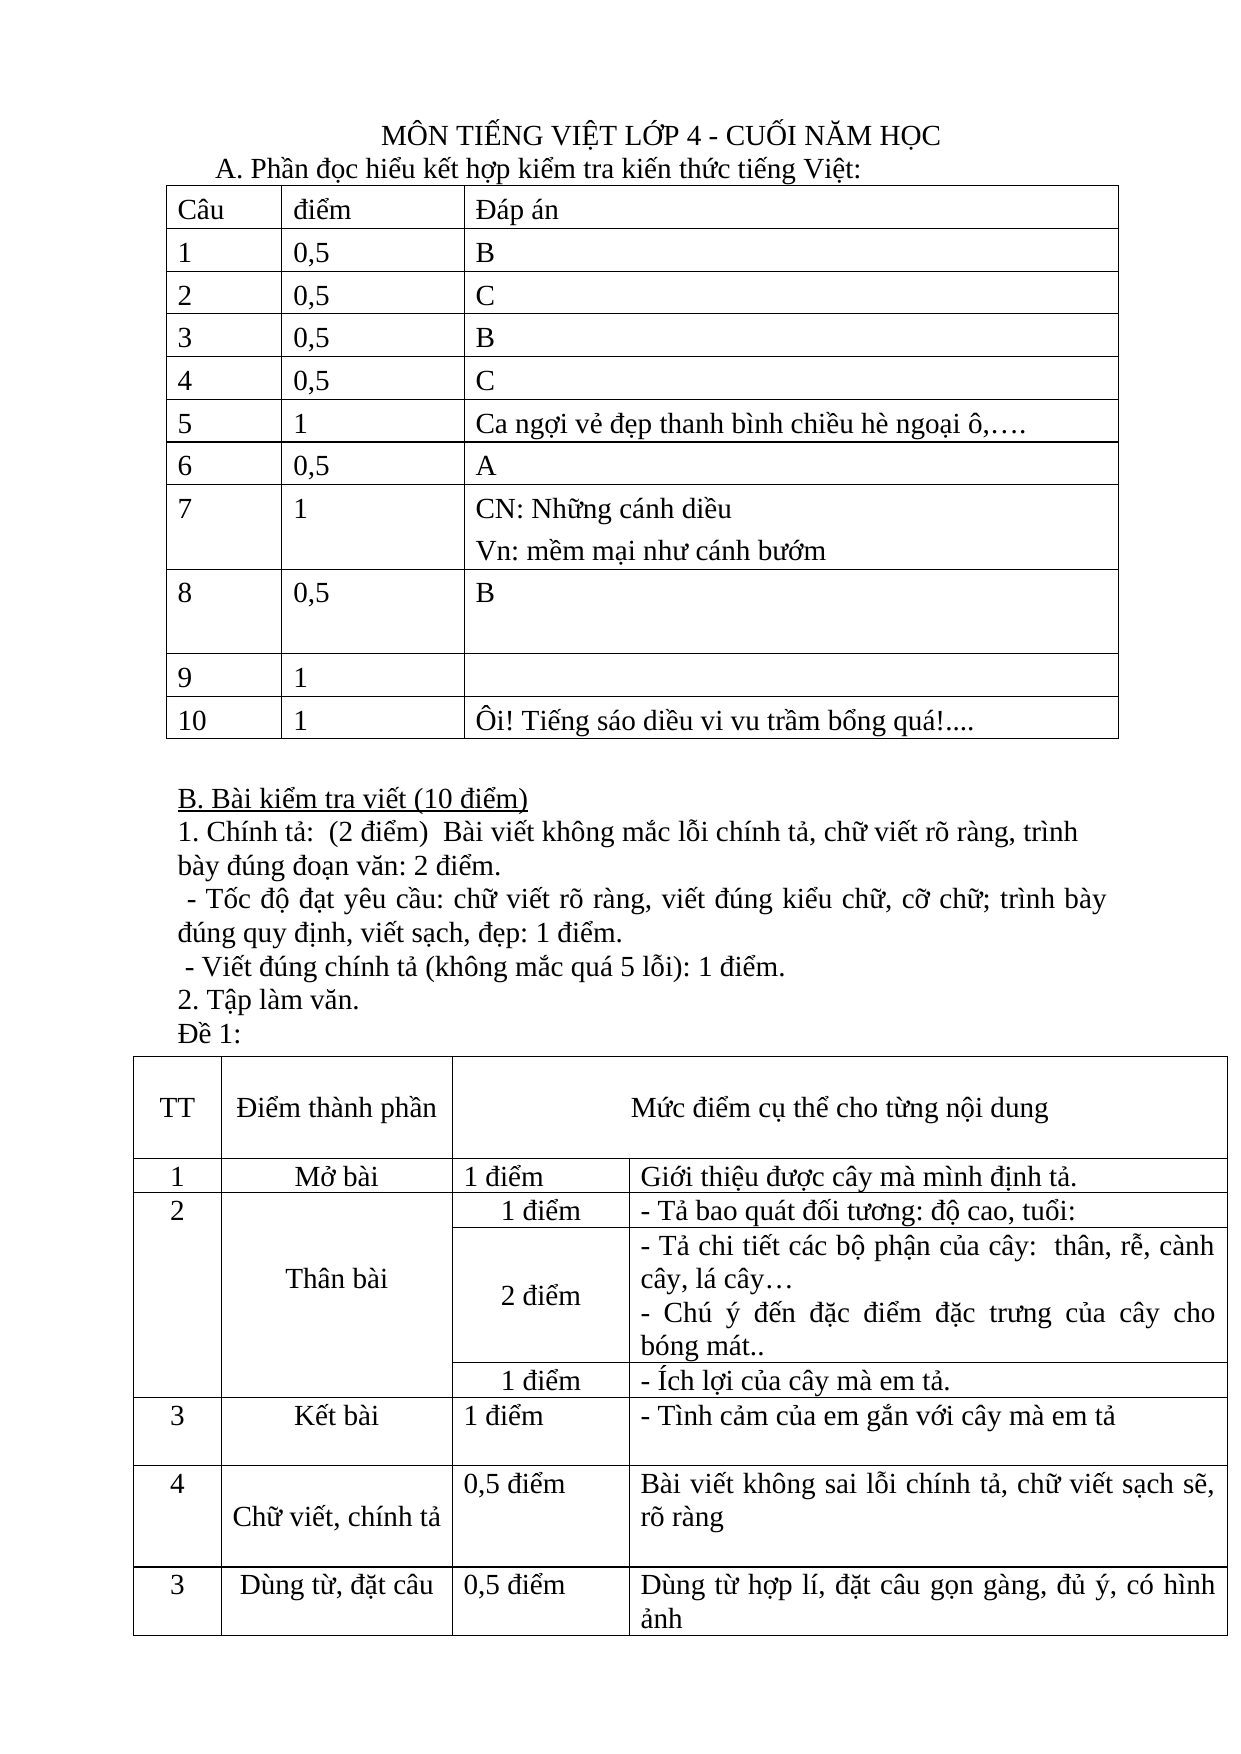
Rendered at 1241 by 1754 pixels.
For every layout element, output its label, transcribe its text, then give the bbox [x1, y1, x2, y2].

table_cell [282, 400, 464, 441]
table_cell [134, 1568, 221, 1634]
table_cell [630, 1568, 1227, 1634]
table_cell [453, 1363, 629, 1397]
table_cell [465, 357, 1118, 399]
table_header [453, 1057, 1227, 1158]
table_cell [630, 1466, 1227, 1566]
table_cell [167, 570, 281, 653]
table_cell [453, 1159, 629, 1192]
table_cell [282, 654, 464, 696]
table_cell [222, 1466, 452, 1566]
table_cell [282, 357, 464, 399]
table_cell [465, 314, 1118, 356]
text 2. Tập làm văn. [177, 982, 1107, 1016]
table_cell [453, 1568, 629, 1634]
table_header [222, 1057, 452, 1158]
text Đề 1: [177, 1016, 1107, 1049]
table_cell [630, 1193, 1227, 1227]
text A. Phần đọc hiểu kết hợp kiểm tra kiến thức tiếng Việt: [215, 152, 1107, 185]
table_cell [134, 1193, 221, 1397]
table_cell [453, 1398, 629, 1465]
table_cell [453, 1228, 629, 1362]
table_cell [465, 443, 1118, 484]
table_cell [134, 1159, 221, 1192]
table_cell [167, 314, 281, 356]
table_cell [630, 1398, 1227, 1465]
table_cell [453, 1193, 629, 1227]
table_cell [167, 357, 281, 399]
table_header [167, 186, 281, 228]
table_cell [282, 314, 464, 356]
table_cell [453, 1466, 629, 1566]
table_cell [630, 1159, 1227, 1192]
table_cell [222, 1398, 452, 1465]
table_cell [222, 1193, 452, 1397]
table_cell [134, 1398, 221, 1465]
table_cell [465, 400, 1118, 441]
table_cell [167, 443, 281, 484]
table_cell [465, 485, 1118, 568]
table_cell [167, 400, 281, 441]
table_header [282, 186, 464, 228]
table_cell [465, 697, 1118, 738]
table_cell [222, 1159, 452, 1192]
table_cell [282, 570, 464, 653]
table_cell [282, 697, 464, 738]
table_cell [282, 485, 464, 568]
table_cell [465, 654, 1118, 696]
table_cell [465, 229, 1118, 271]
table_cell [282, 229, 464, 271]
text B. Bài kiểm tra viết (10 điểm) [177, 781, 1107, 814]
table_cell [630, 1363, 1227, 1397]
text MÔN TIẾNG VIỆT LỚP 4 - CUỐI NĂM HỌC [215, 118, 1107, 152]
text - Viết đúng chính tả (không mắc quá 5 lỗi): 1 điểm. [177, 949, 1107, 982]
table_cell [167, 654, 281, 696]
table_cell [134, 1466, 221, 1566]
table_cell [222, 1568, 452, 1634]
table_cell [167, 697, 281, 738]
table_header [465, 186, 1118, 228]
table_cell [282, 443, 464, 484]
text - Tốc độ đạt yêu cầu: chữ viết rõ ràng, viết đúng kiểu chữ, cỡ chữ; trình bày đúng quy định, viết sạch, đẹp: 1 điểm. [177, 882, 1107, 949]
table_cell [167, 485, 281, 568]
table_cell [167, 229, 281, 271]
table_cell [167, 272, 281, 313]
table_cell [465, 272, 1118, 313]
text 1. Chính tả: (2 điểm) Bài viết không mắc lỗi chính tả, chữ viết rõ ràng, trình bày đúng đoạn văn: 2 điểm. [177, 814, 1107, 882]
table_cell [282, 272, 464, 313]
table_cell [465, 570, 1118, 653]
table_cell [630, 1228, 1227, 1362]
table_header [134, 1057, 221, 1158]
